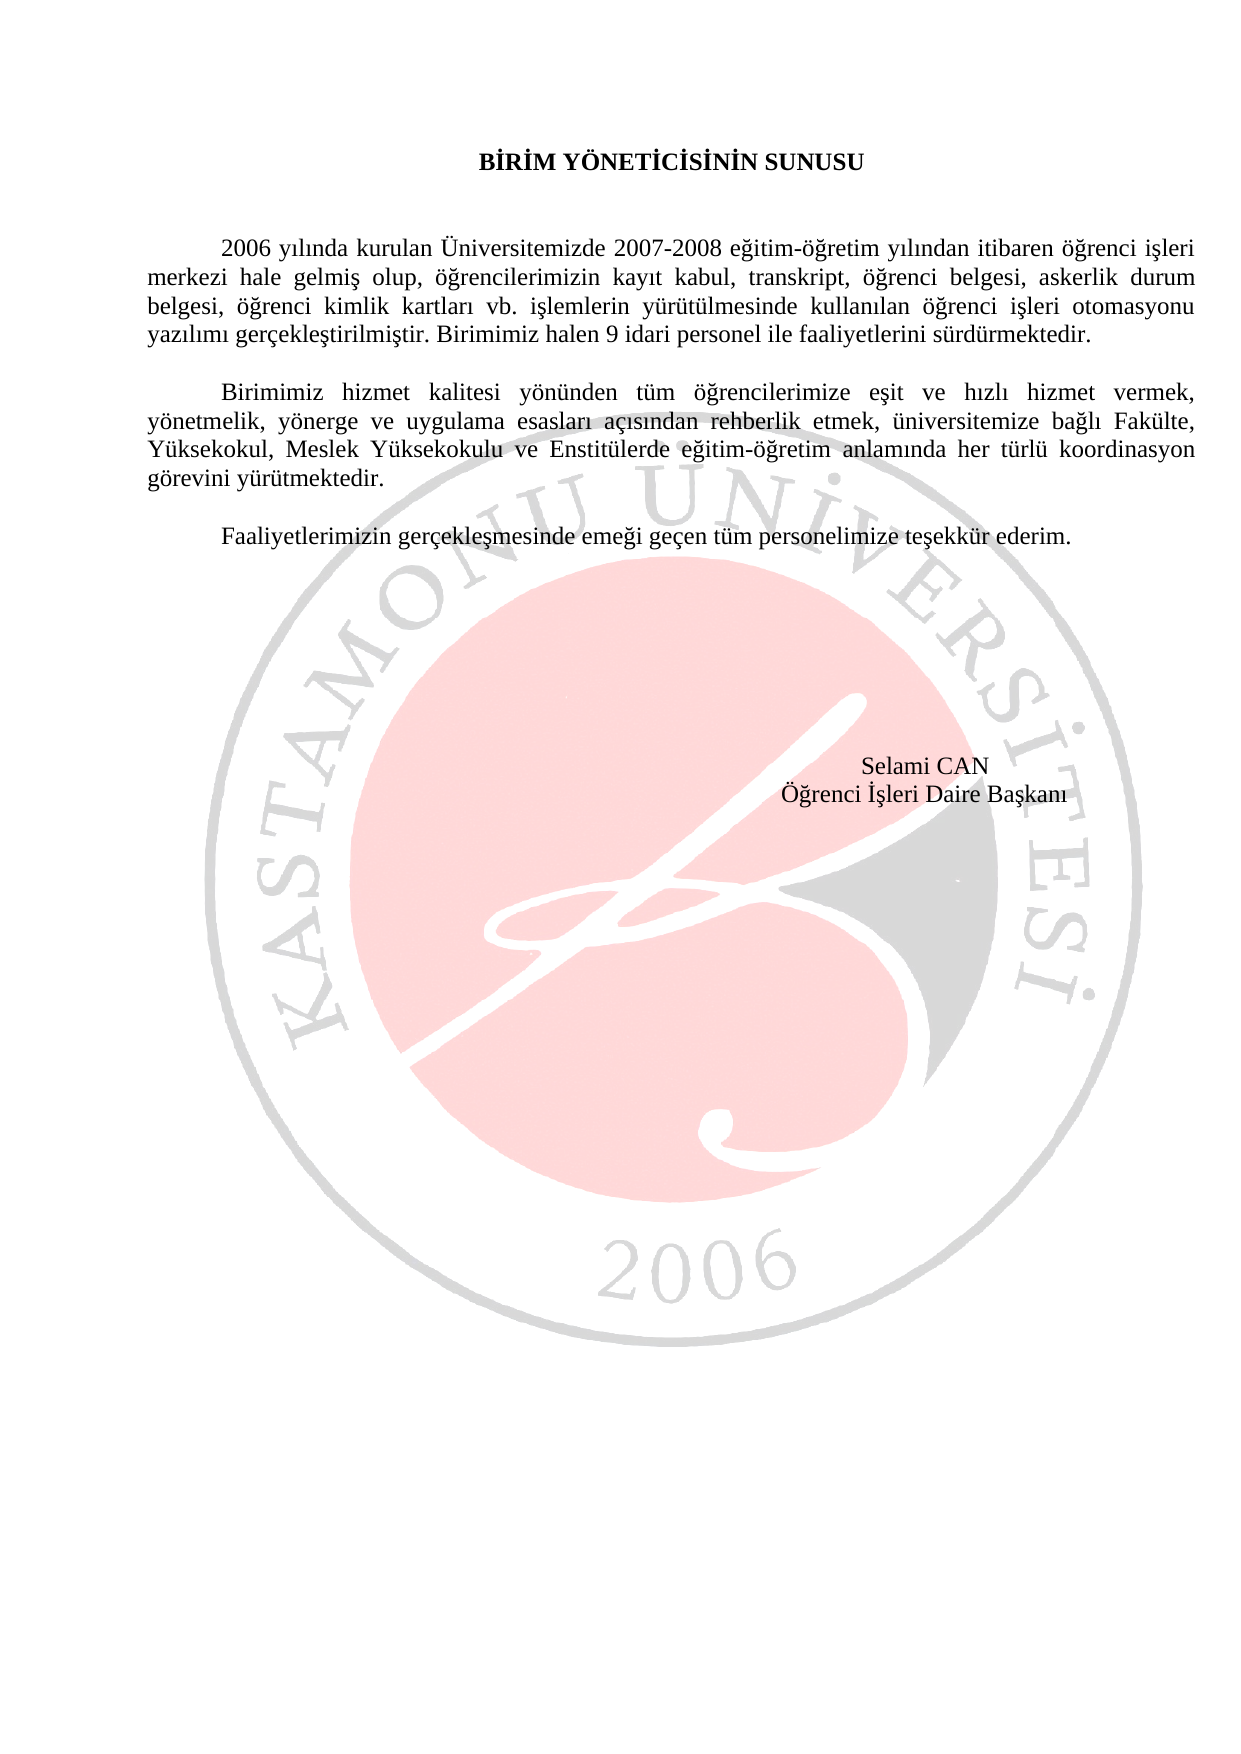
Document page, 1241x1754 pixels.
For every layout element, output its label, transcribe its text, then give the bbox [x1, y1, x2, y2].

text Selami CAN [147, 751, 1196, 779]
text Faaliyetlerimizin gerçekleşmesinde emeği geçen tüm personelimize teşekkür ederim. [147, 521, 1196, 549]
text Birimimiz hizmet kalitesi yönünden tüm öğrencilerimize eşit ve hızlı hizmet vermek, yönetmelik, yönerge ve uygulama esasları açısından rehberlik etmek, üniversitemize bağlı Fakülte, Yüksekokul, Meslek Yüksekokulu ve Enstitülerde eğitim-öğretim anlamında her türlü koordinasyon görevini yürütmektedir. [147, 377, 1196, 492]
text BİRİM YÖNETİCİSİNİN SUNUSU [147, 147, 1196, 176]
text Öğrenci İşleri Daire Başkanı [147, 779, 1196, 808]
text 2006 yılında kurulan Üniversitemizde 2007-2008 eğitim-öğretim yılından itibaren öğrenci işleri merkezi hale gelmiş olup, öğrencilerimizin kayıt kabul, transkript, öğrenci belgesi, askerlik durum belgesi, öğrenci kimlik kartları vb. işlemlerin yürütülmesinde kullanılan öğrenci işleri otomasyonu yazılımı gerçekleştirilmiştir. Birimimiz halen 9 idari personel ile faaliyetlerini sürdürmektedir. [147, 233, 1196, 348]
